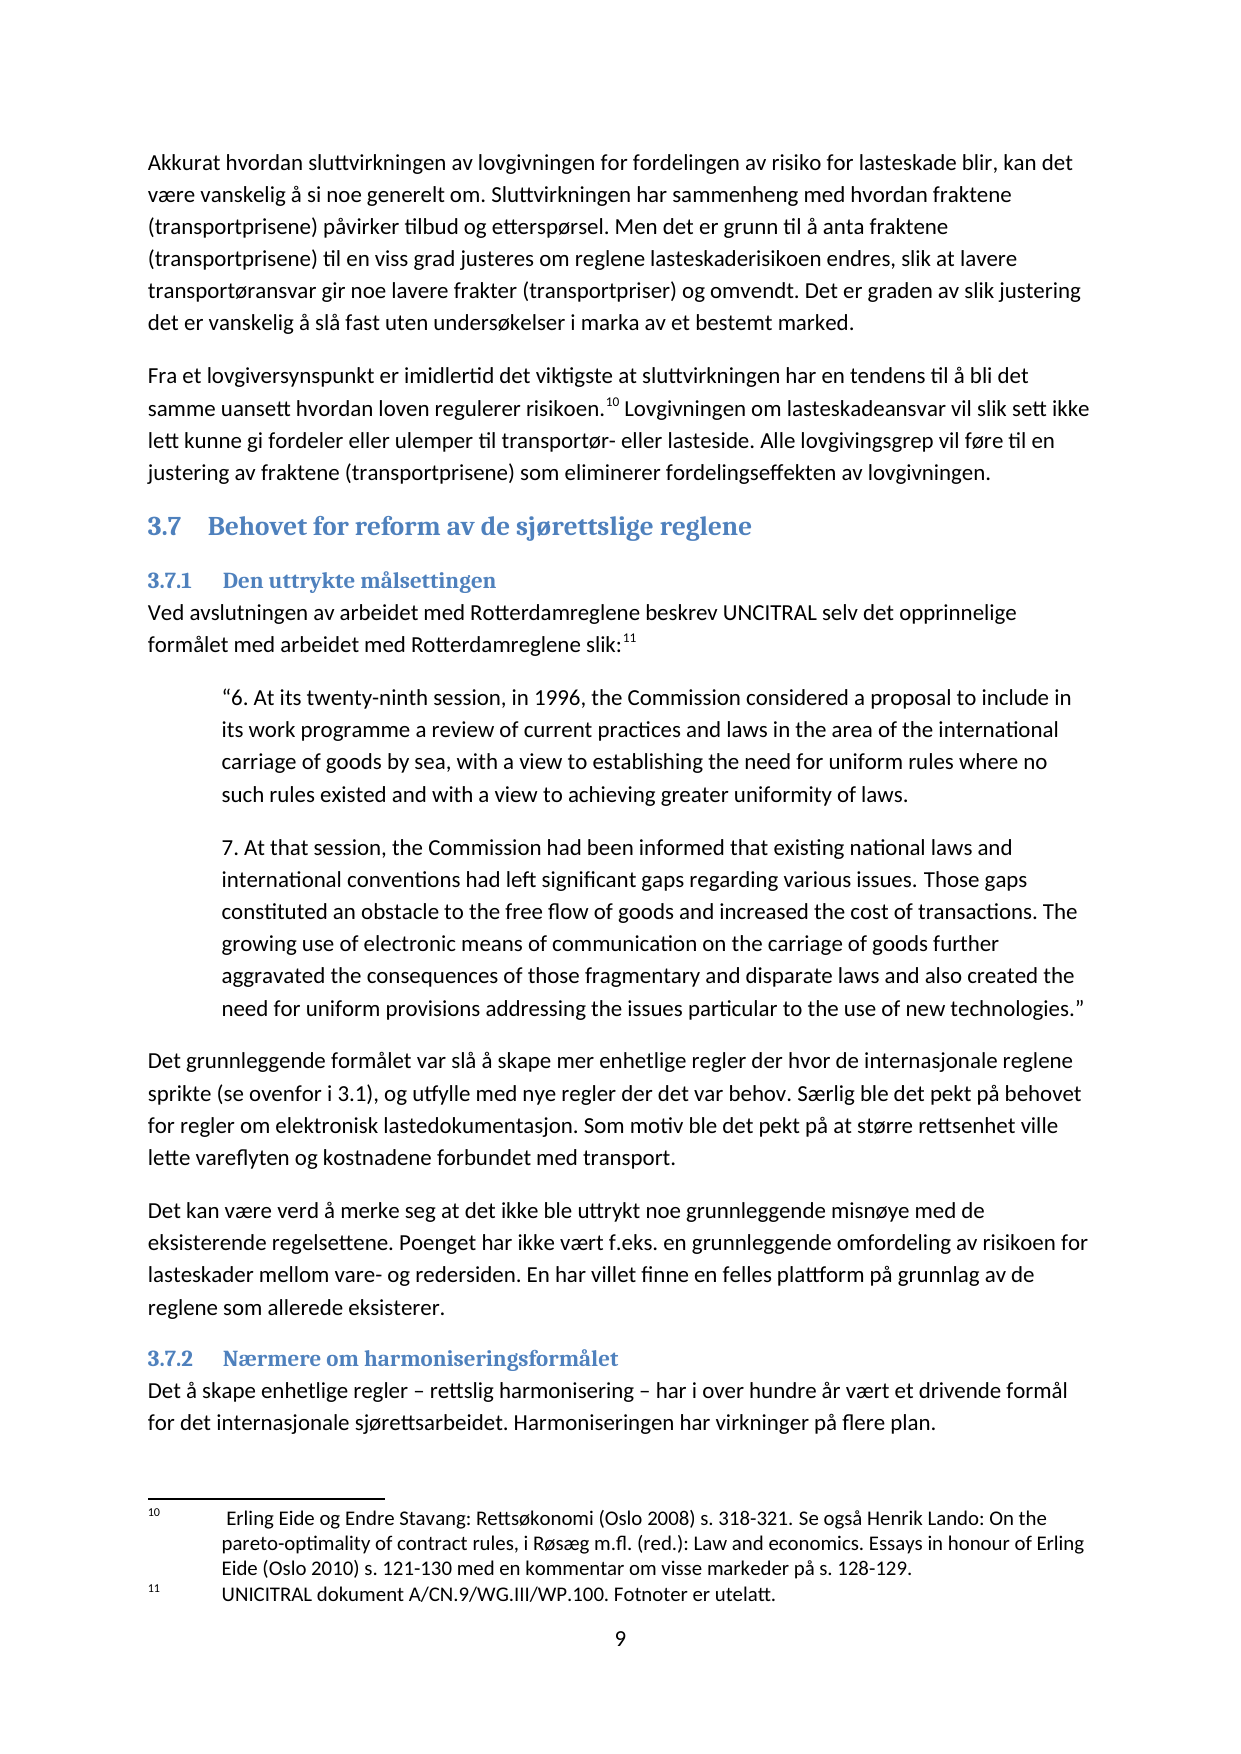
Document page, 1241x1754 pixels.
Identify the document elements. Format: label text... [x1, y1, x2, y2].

text Det å skape enhetlige regler – rettslig harmonisering – har i over hundre år vært et drivende formål for det internasjonale sjørettsarbeidet. Harmoniseringen har virkninger på flere plan. [148, 1376, 1093, 1436]
text 7. At that session, the Commission had been informed that existing national laws and international conventions had left significant gaps regarding various issues. Those gaps constituted an obstacle to the free flow of goods and increased the cost of transactions. The growing use of electronic means of communication on the carriage of goods further aggravated the consequences of those fragmentary and disparate laws and also created the need for uniform provisions addressing the issues particular to the use of new technologies.” [221, 833, 1093, 1022]
subtitle Behovet for reform av de sjørettslige reglene [148, 511, 1093, 542]
text “6. At its twenty-ninth session, in 1996, the Commission considered a proposal to include in its work programme a review of current practices and laws in the area of the international carriage of goods by sea, with a view to establishing the need for uniform rules where no such rules existed and with a view to achieving greater uniformity of laws. [221, 683, 1093, 808]
text Akkurat hvordan sluttvirkningen av lovgivningen for fordelingen av risiko for lasteskade blir, kan det være vanskelig å si noe generelt om. Sluttvirkningen har sammenheng med hvordan fraktene (transportprisene) påvirker tilbud og etterspørsel. Men det er grunn til å anta fraktene (transportprisene) til en viss grad justeres om reglene lasteskaderisikoen endres, slik at lavere transportøransvar gir noe lavere frakter (transportpriser) og omvendt. Det er graden av slik justering det er vanskelig å slå fast uten undersøkelser i marka av et bestemt marked. [148, 148, 1093, 337]
subtitle Nærmere om harmoniseringsformålet [148, 1346, 1093, 1372]
text Fra et lovgiversynspunkt er imidlertid det viktigste at sluttvirkningen har en tendens til å bli det samme uansett hvordan loven regulerer risikoen. Lovgivningen om lasteskadeansvar vil slik sett ikke lett kunne gi fordeler eller ulemper til transportør- eller lasteside. Alle lovgivingsgrep vil føre til en justering av fraktene (transportprisene) som eliminerer fordelingseffekten av lovgivningen. [148, 362, 1093, 486]
text Det kan være verd å merke seg at det ikke ble uttrykt noe grunnleggende misnøye med de eksisterende regelsettene. Poenget har ikke vært f.eks. en grunnleggende omfordeling av risikoen for lasteskader mellom vare- og redersiden. En har villet finne en felles plattform på grunnlag av de reglene som allerede eksisterer. [148, 1196, 1093, 1321]
text Det grunnleggende formålet var slå å skape mer enhetlige regler der hvor de internasjonale reglene sprikte (se ovenfor i 3.1), og utfylle med nye regler der det var behov. Særlig ble det pekt på behovet for regler om elektronisk lastedokumentasjon. Som motiv ble det pekt på at større rettsenhet ville lette vareflyten og kostnadene forbundet med transport. [148, 1047, 1093, 1171]
text Ved avslutningen av arbeidet med Rotterdamreglene beskrev UNCITRAL selv det opprinnelige formålet med arbeidet med Rotterdamreglene slik: [148, 598, 1093, 658]
subtitle Den uttrykte målsettingen [148, 568, 1093, 594]
